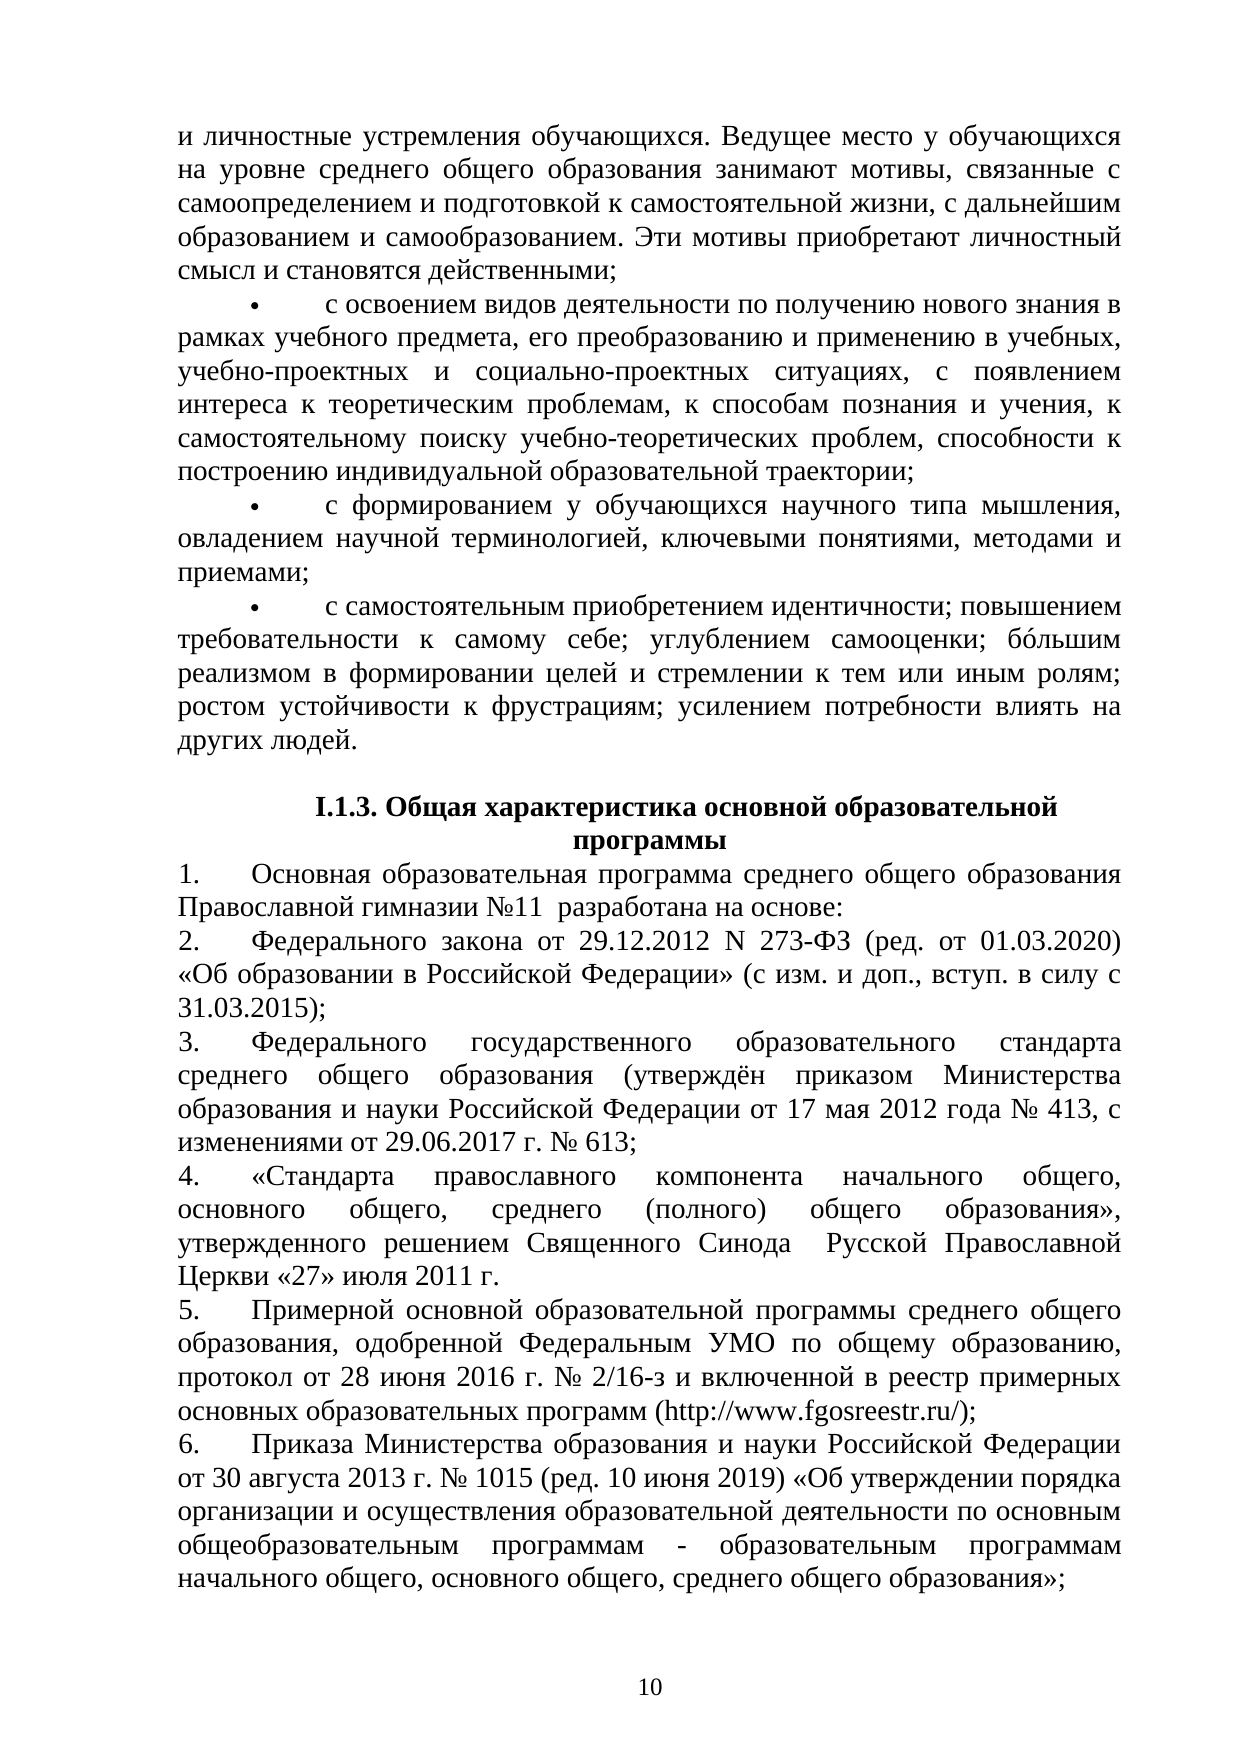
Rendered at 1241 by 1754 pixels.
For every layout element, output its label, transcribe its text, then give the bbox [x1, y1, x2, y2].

list Федерального закона от 29.12.2012 N 273-ФЗ (ред. от 01.03.2020) «Об образовании в Российской Федерации» (с изм. и доп., вступ. в силу с 31.03.2015); [177, 923, 1122, 1024]
text I.1.3. Общая характеристика основной образовательной программы [177, 789, 1122, 856]
list Федерального государственного образовательного стандарта среднего общего образования (утверждён приказом Министерства образования и науки Российской Федерации от 17 мая 2012 года № 413, с изменениями от 29.06.2017 г. № 613; [177, 1024, 1122, 1158]
list с формированием у обучающихся научного типа мышления, овладением научной терминологией, ключевыми понятиями, методами и приемами; [177, 487, 1122, 588]
list с самостоятельным приобретением идентичности; повышением требовательности к самому себе; углублением самооценки; бóльшим реализмом в формировании целей и стремлении к тем или иным ролям; ростом устойчивости к фрустрациям; усилением потребности влиять на других людей. [177, 588, 1122, 755]
list Примерной основной образовательной программы среднего общего образования, одобренной Федеральным УМО по общему образованию, протокол от 28 июня 2016 г. № 2/16-з и включенной в реестр примерных основных образовательных программ (http://www.fgosreestr.ru/); [177, 1292, 1122, 1426]
list «Стандарта православного компонента начального общего, основного общего, среднего (полного) общего образования», утвержденного решением Священного Синода Русской Православной Церкви «27» июля . [177, 1158, 1122, 1292]
list Основная образовательная программа среднего общего образования Православной гимназии №11 разработана на основе: [177, 856, 1122, 923]
list с освоением видов деятельности по получению нового знания в рамках учебного предмета, его преобразованию и применению в учебных, учебно-проектных и социально-проектных ситуациях, с появлением интереса к теоретическим проблемам, к способам познания и учения, к самостоятельному поиску учебно-теоретических проблем, способности к построению индивидуальной образовательной траектории; [177, 286, 1122, 487]
list Приказа Министерства образования и науки Российской Федерации от 30 августа 2013 г. № 1015 (ред. 10 июня 2019) «Об утверждении порядка организации и осуществления образовательной деятельности по основным общеобразовательным программам - образовательным программам начального общего, основного общего, среднего общего образования»; [177, 1426, 1122, 1594]
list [177, 118, 1122, 286]
